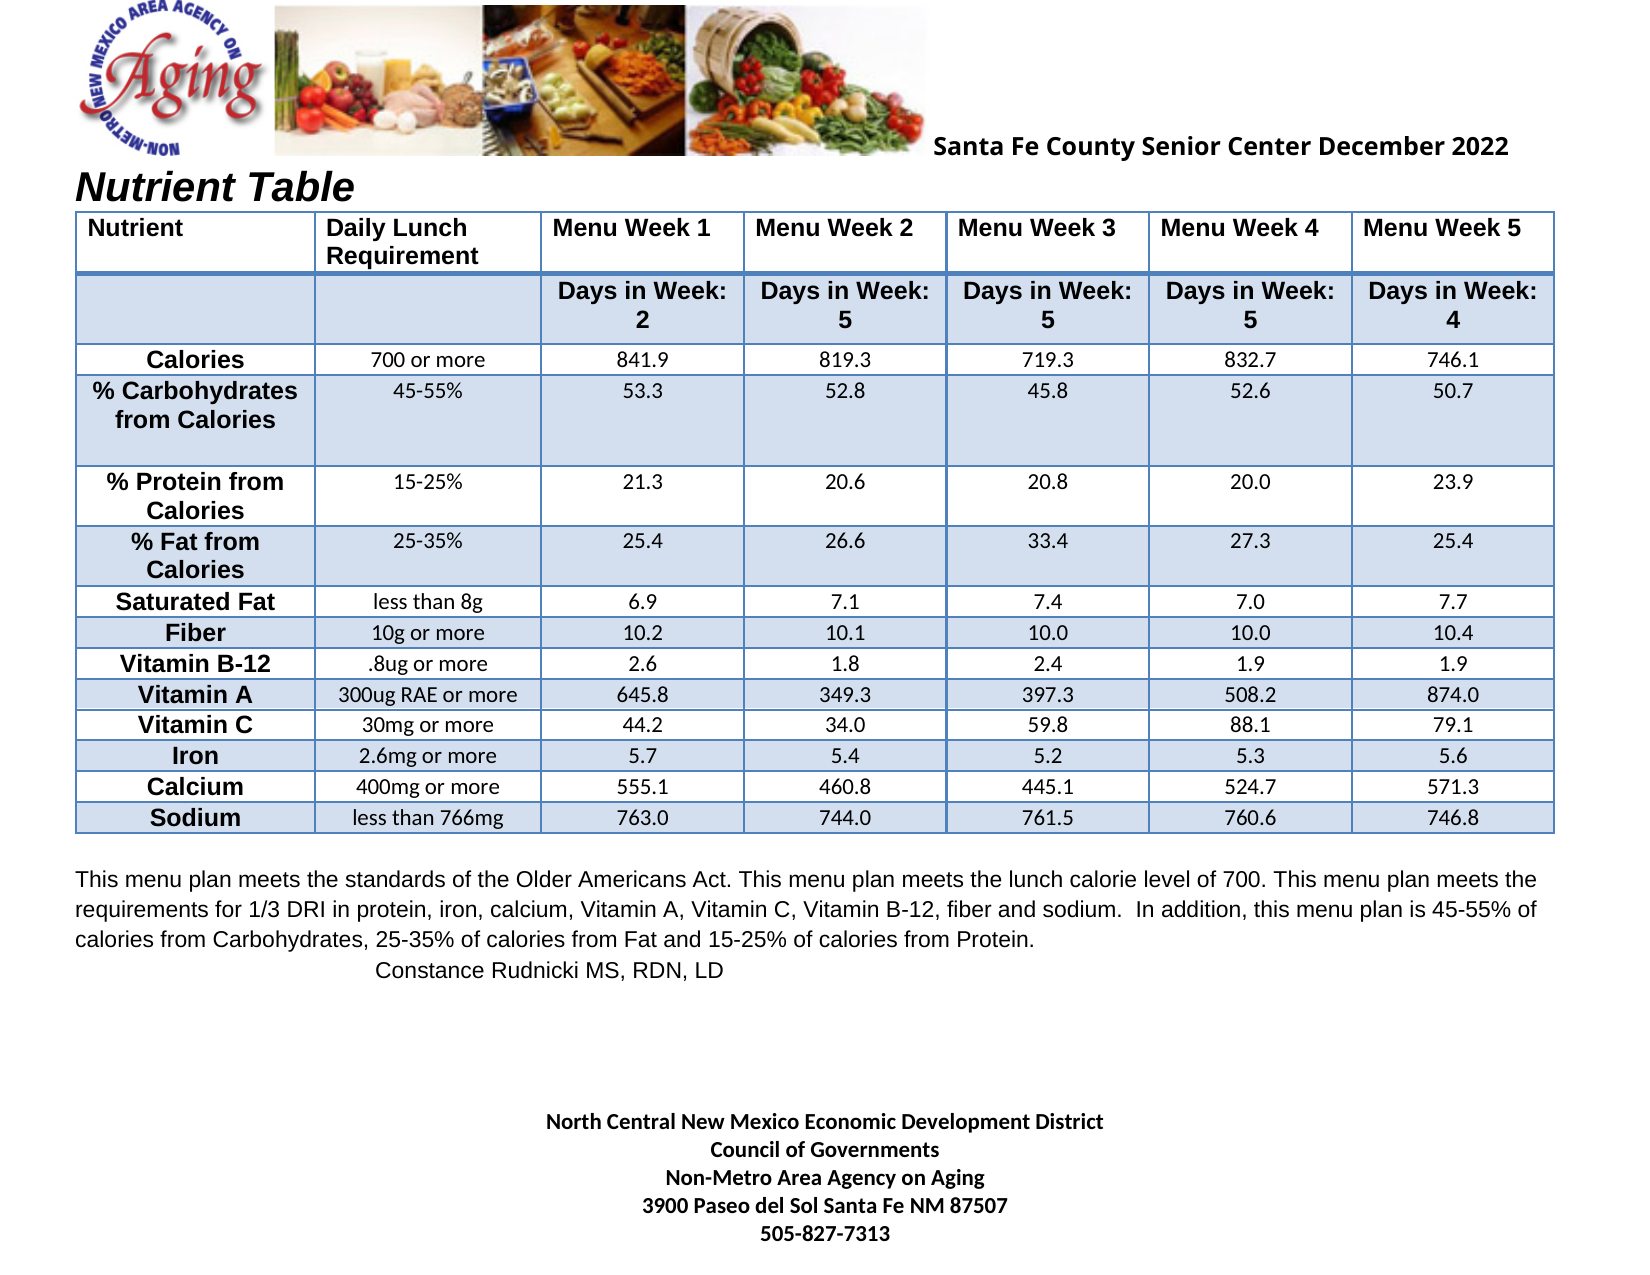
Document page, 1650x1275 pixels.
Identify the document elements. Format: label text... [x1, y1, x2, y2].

table_cell 21.3 [542, 467, 743, 524]
table_cell 33.4 [948, 527, 1148, 585]
table_cell 841.9 [542, 345, 743, 374]
table_cell 10g or more [316, 618, 540, 647]
table_cell .8ug or more [316, 649, 540, 678]
table_cell 59.8 [948, 711, 1148, 739]
text This menu plan meets the standards of the Older Americans Act. This menu plan meets the lunch calorie level of 700. This menu plan meets the requirements for 1/3 DRI in protein, iron, calcium, Vitamin A, Vitamin C, Vitamin B-12, fiber and sodium. In addition, this menu plan is 45-55% of calories from Carbohydrates, 25-35% of calories from Fat and 15-25% of calories from Protein. [75, 866, 1575, 953]
table_cell 52.6 [1150, 376, 1351, 465]
table_cell 300ug RAE or more [316, 680, 540, 708]
table_cell 761.5 [948, 803, 1148, 832]
table_cell % Protein from Calories [77, 467, 314, 524]
picture [75, 0, 933, 156]
table_cell 44.2 [542, 711, 743, 739]
table_cell Sodium [77, 803, 314, 832]
table_cell 5.3 [1150, 741, 1351, 770]
table_cell 5.2 [948, 741, 1148, 770]
table_cell 20.8 [948, 467, 1148, 524]
table_cell 26.6 [745, 527, 945, 585]
table_cell 1.8 [745, 649, 945, 678]
table_cell [77, 276, 314, 343]
table_cell Days in Week: 4 [1353, 276, 1553, 343]
table_cell 2.4 [948, 649, 1148, 678]
table_cell 7.4 [948, 587, 1148, 616]
table_cell 25.4 [1353, 527, 1553, 585]
table_cell 763.0 [542, 803, 743, 832]
table_cell 27.3 [1150, 527, 1351, 585]
table_cell 7.7 [1353, 587, 1553, 616]
table_cell 5.7 [542, 741, 743, 770]
table_cell 34.0 [745, 711, 945, 739]
table_cell 20.0 [1150, 467, 1351, 524]
table_cell 397.3 [948, 680, 1148, 708]
table_cell 88.1 [1150, 711, 1351, 739]
table_cell Calcium [77, 772, 314, 801]
table_cell 7.1 [745, 587, 945, 616]
table_cell 349.3 [745, 680, 945, 708]
table_cell 2.6 [542, 649, 743, 678]
table_header Nutrient [77, 213, 314, 271]
table_cell 7.0 [1150, 587, 1351, 616]
table_cell % Carbohydrates from Calories [77, 376, 314, 465]
table_header Menu Week 2 [745, 213, 945, 271]
table_cell less than 8g [316, 587, 540, 616]
table_cell Vitamin B-12 [77, 649, 314, 678]
table_cell 832.7 [1150, 345, 1351, 374]
table_header Menu Week 4 [1150, 213, 1351, 271]
table_cell less than 766mg [316, 803, 540, 832]
table_cell 746.8 [1353, 803, 1553, 832]
table_cell 760.6 [1150, 803, 1351, 832]
table_cell 10.2 [542, 618, 743, 647]
table_cell 555.1 [542, 772, 743, 801]
table_header Menu Week 5 [1353, 213, 1553, 271]
table_cell [316, 276, 540, 343]
table_cell 25-35% [316, 527, 540, 585]
table_cell Fiber [77, 618, 314, 647]
table_cell 746.1 [1353, 345, 1553, 374]
table_cell 700 or more [316, 345, 540, 374]
table_cell 10.0 [948, 618, 1148, 647]
table_cell 10.0 [1150, 618, 1351, 647]
table_cell 6.9 [542, 587, 743, 616]
table_cell 719.3 [948, 345, 1148, 374]
table_cell Iron [77, 741, 314, 770]
table_cell 874.0 [1353, 680, 1553, 708]
table_cell Vitamin A [77, 680, 314, 708]
table_cell % Fat from Calories [77, 527, 314, 585]
table_header Daily Lunch Requirement [316, 213, 540, 271]
table_cell 5.4 [745, 741, 945, 770]
table_cell 79.1 [1353, 711, 1553, 739]
table_cell Days in Week: 5 [745, 276, 945, 343]
table_cell 15-25% [316, 467, 540, 524]
table_cell 53.3 [542, 376, 743, 465]
table_cell 645.8 [542, 680, 743, 708]
table_header Menu Week 1 [542, 213, 743, 271]
table_header Menu Week 3 [948, 213, 1148, 271]
table_cell 460.8 [745, 772, 945, 801]
table_cell 400mg or more [316, 772, 540, 801]
table_cell 819.3 [745, 345, 945, 374]
table_cell 1.9 [1150, 649, 1351, 678]
table_cell 1.9 [1353, 649, 1553, 678]
table_cell Days in Week: 2 [542, 276, 743, 343]
table_cell 23.9 [1353, 467, 1553, 524]
table_cell Vitamin C [77, 711, 314, 739]
table_cell 524.7 [1150, 772, 1351, 801]
table_cell 445.1 [948, 772, 1148, 801]
table_cell 571.3 [1353, 772, 1553, 801]
table_cell Calories [77, 345, 314, 374]
table_cell 2.6mg or more [316, 741, 540, 770]
table_cell Days in Week: 5 [1150, 276, 1351, 343]
table_cell 10.1 [745, 618, 945, 647]
table_cell 45-55% [316, 376, 540, 465]
table_cell Days in Week: 5 [948, 276, 1148, 343]
table_cell 52.8 [745, 376, 945, 465]
table_cell 45.8 [948, 376, 1148, 465]
table_cell 50.7 [1353, 376, 1553, 465]
text Nutrient Table [75, 163, 1575, 211]
table_cell 20.6 [745, 467, 945, 524]
table_cell 508.2 [1150, 680, 1351, 708]
table_cell 744.0 [745, 803, 945, 832]
table_cell Saturated Fat [77, 587, 314, 616]
table_cell 30mg or more [316, 711, 540, 739]
text Constance Rudnicki MS, RDN, LD [75, 957, 1575, 983]
table_cell 10.4 [1353, 618, 1553, 647]
table_cell 25.4 [542, 527, 743, 585]
table_cell 5.6 [1353, 741, 1553, 770]
